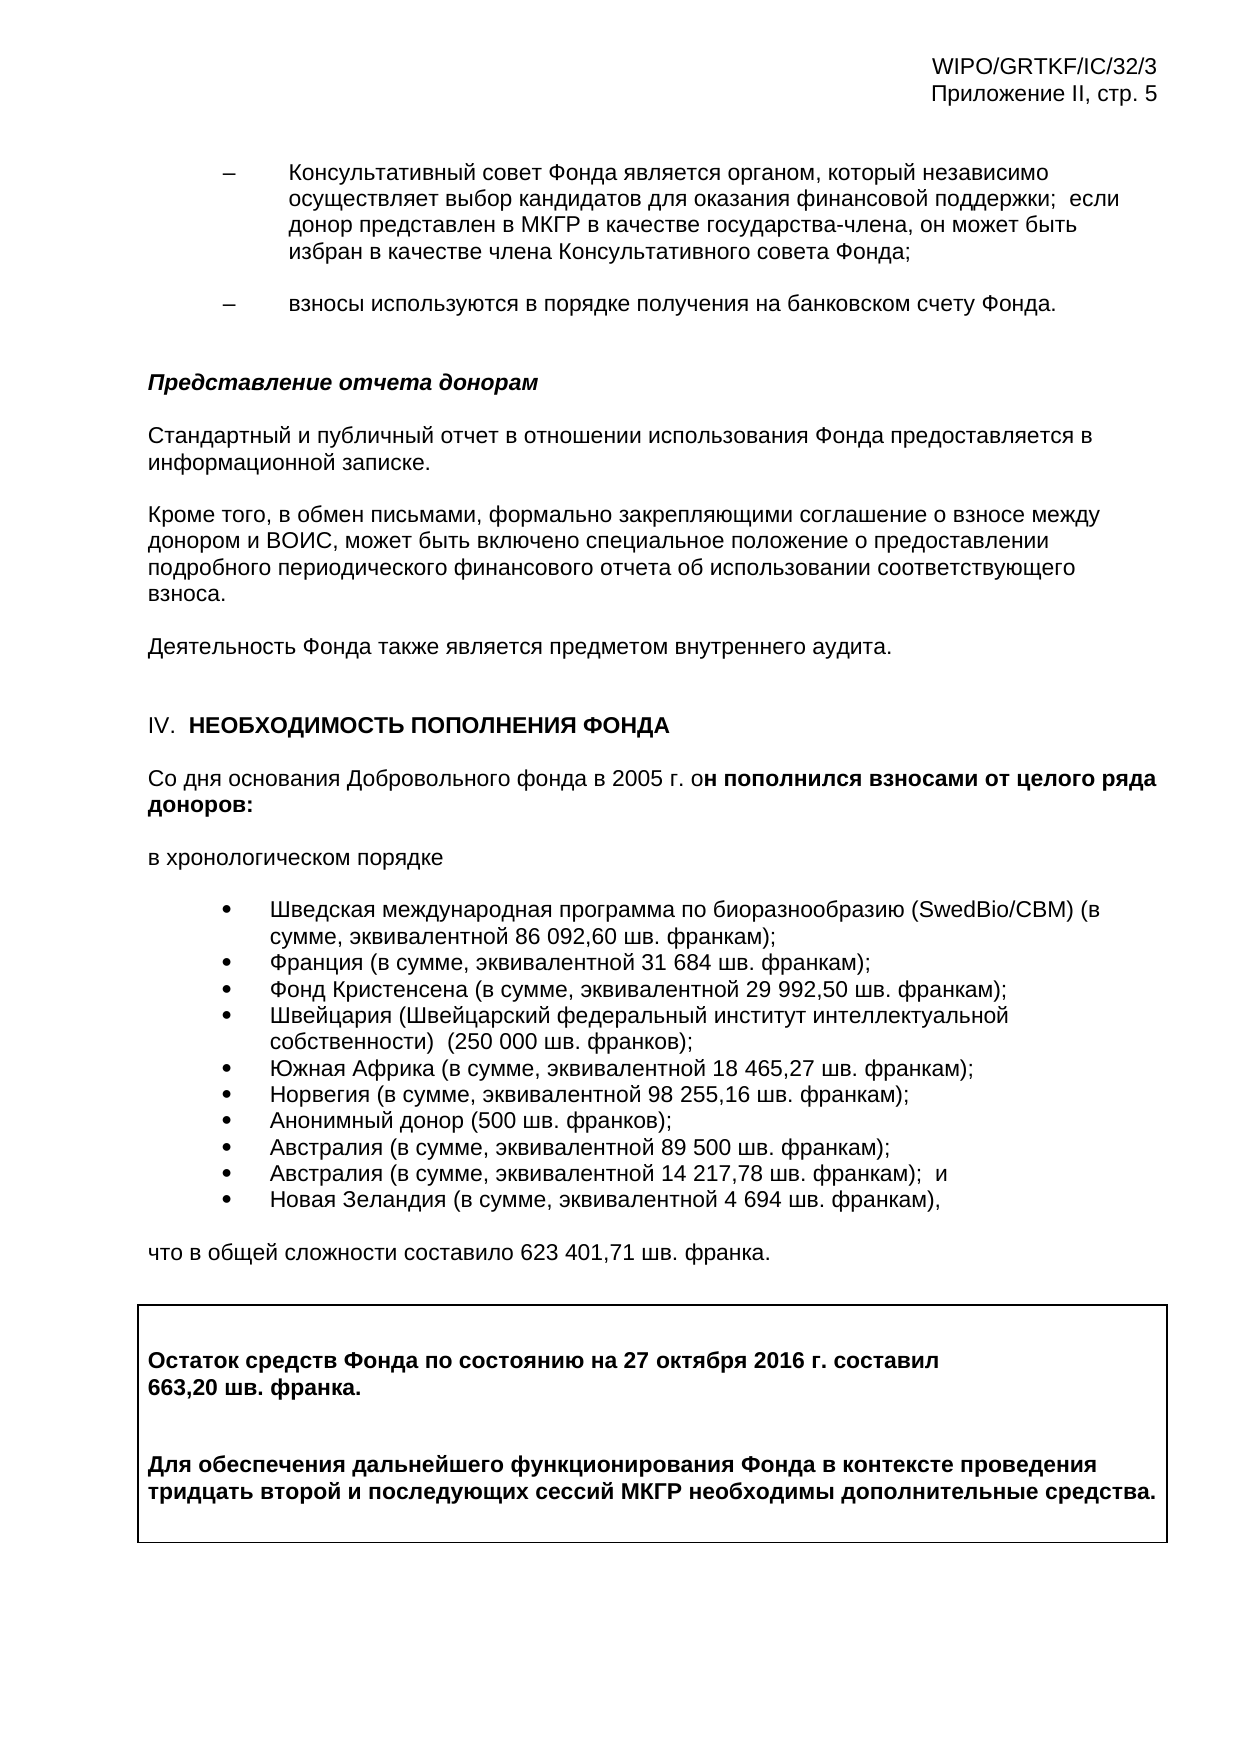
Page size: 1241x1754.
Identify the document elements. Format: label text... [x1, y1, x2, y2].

text Деятельность Фонда также является предметом внутреннего аудита. [148, 633, 1157, 659]
list взносы используются в порядке получения на банковском счету Фонда. [223, 290, 1157, 317]
list Шведская международная программа по биоразнообразию (SwedBio/CBM) (в сумме, эквивалентной 86 092,60 шв. франкам); [223, 896, 1157, 949]
text что в общей сложности составило 623 401,71 шв. франка. [148, 1239, 1157, 1265]
list Франция (в сумме, эквивалентной 31 684 шв. франкам); [223, 949, 1157, 976]
list Австралия (в сумме, эквивалентной 89 500 шв. франкам); [223, 1134, 1157, 1160]
list Фонд Кристенсена (в сумме, эквивалентной 29 992,50 шв. франкам); [223, 976, 1157, 1002]
text Стандартный и публичный отчет в отношении использования Фонда предоставляется в информационной записке. [148, 422, 1157, 475]
list Новая Зеландия (в сумме, эквивалентной 4 694 шв. франкам), [223, 1186, 1157, 1213]
text Кроме того, в обмен письмами, формально закрепляющими соглашение о взносе между донором и ВОИС, может быть включено специальное положение о предоставлении подробного периодического финансового отчета об использовании соответствующего взноса. [148, 501, 1157, 607]
text IV. НЕОБХОДИМОСТЬ ПОПОЛНЕНИЯ ФОНДА [148, 712, 1157, 738]
list Норвегия (в сумме, эквивалентной 98 255,16 шв. франкам); [223, 1081, 1157, 1107]
text Остаток средств Фонда по состоянию на 27 октября 2016 г. составил 663,20 шв. франка. [139, 1343, 1166, 1400]
list Анонимный донор (500 шв. франков); [223, 1107, 1157, 1134]
list Австралия (в сумме, эквивалентной 14 217,78 шв. франкам); и [223, 1160, 1157, 1186]
list Швейцария (Швейцарский федеральный институт интеллектуальной собственности) (250 000 шв. франков); [223, 1002, 1157, 1054]
text в хронологическом порядке [148, 844, 1157, 870]
list Южная Африка (в сумме, эквивалентной 18 465,27 шв. франкам); [223, 1054, 1157, 1081]
text Для обеспечения дальнейшего функционирования Фонда в контексте проведения тридцать второй и последующих сессий МКГР необходимы дополнительные средства. [139, 1447, 1166, 1504]
text Со дня основания Добровольного фонда в 2005 г. он пополнился взносами от целого ряда доноров: [148, 765, 1157, 817]
text Представление отчета донорам [148, 369, 1157, 396]
list Консультативный совет Фонда является органом, который независимо осуществляет выбор кандидатов для оказания финансовой поддержки; если донор представлен в МКГР в качестве государства-члена, он может быть избран в качестве члена Консультативного совета Фонда; [223, 158, 1157, 264]
